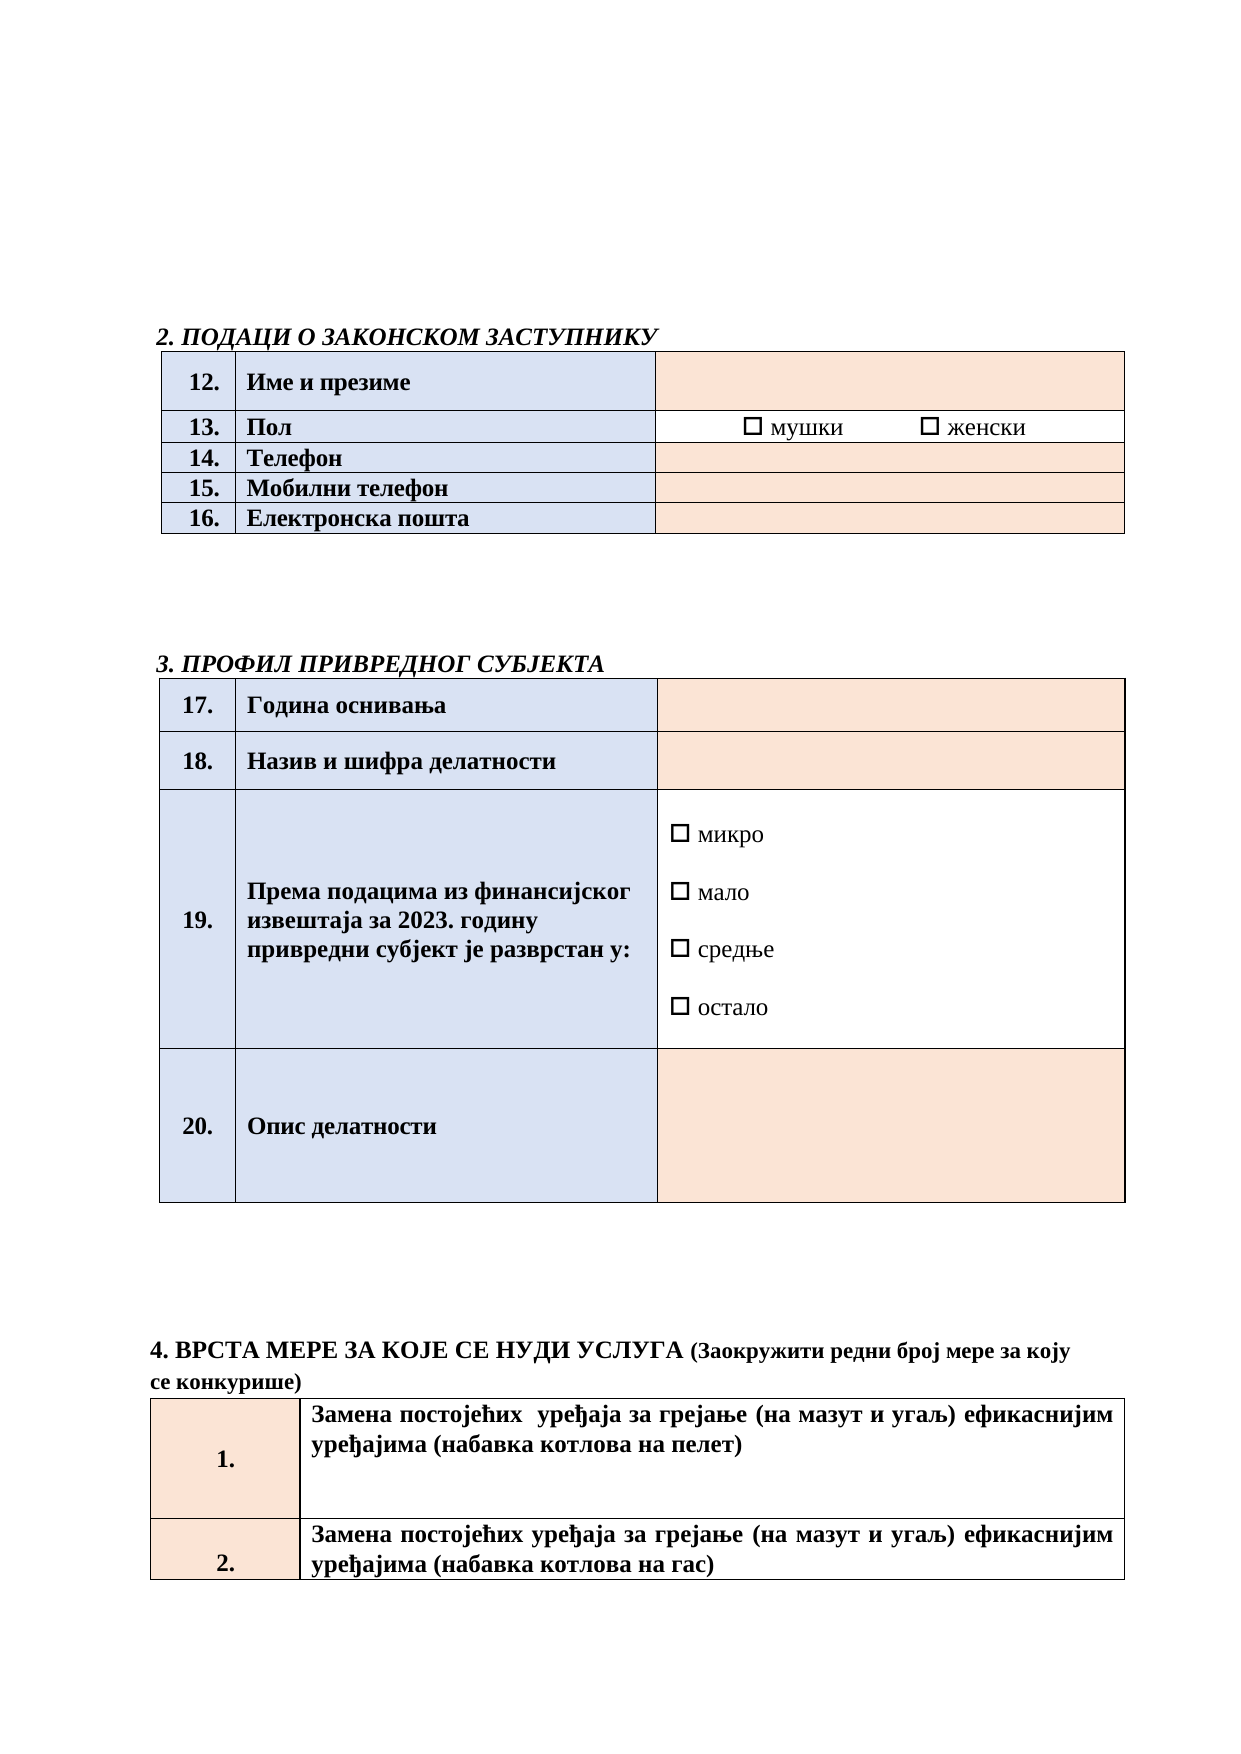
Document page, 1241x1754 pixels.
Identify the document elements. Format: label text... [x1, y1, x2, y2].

table_cell 20. [160, 1049, 235, 1202]
table_cell 15. [162, 473, 235, 502]
table_header [656, 352, 1124, 410]
table_header 17. [160, 679, 235, 731]
table_header 12. [162, 352, 235, 410]
table_cell микро мало средње остало [658, 790, 1124, 1048]
table_header 1. [151, 1399, 299, 1518]
table_header Име и презиме [236, 352, 655, 410]
table_cell [658, 1049, 1124, 1202]
table_cell Телефон [236, 443, 655, 472]
table_cell 19. [160, 790, 235, 1048]
table_cell Електронска пошта [236, 503, 655, 533]
table_cell 16. [162, 503, 235, 533]
table_header [658, 679, 1124, 731]
table_header Замена постојећих уређаја за грејање (на мазут и угаљ) ефикаснијим уређајима (набавка котлова на пелет) [301, 1399, 1124, 1518]
table_cell [658, 732, 1124, 789]
table_header Година оснивања [236, 679, 657, 731]
table_cell 2. [151, 1519, 299, 1579]
text 4. ВРСТА МЕРЕ ЗА КОЈЕ СЕ НУДИ УСЛУГА (Заокружити редни број мере за коју се конкурише) [150, 1335, 1090, 1394]
table_cell Пол [236, 411, 655, 442]
table_cell 18. [160, 732, 235, 789]
text 2. ПОДАЦИ О ЗАКОНСКОМ ЗАСТУПНИКУ [150, 322, 1090, 351]
table_cell [656, 503, 1124, 533]
table_cell 13. [162, 411, 235, 442]
table_cell 14. [162, 443, 235, 472]
table_cell Мобилни телефон [236, 473, 655, 502]
table_cell Назив и шифра делатности [236, 732, 657, 789]
table_cell [656, 473, 1124, 502]
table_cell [301, 1519, 1124, 1579]
table_cell Према подацима из финансијског извештаја за 2023. годину привредни субјект је разврстан у: [236, 790, 657, 1048]
table_cell [656, 443, 1124, 472]
table_cell мушки женски [656, 411, 1124, 442]
table_cell Опис делатности [236, 1049, 657, 1202]
text 3. ПРОФИЛ ПРИВРЕДНОГ СУБЈЕКТА [150, 649, 1090, 678]
